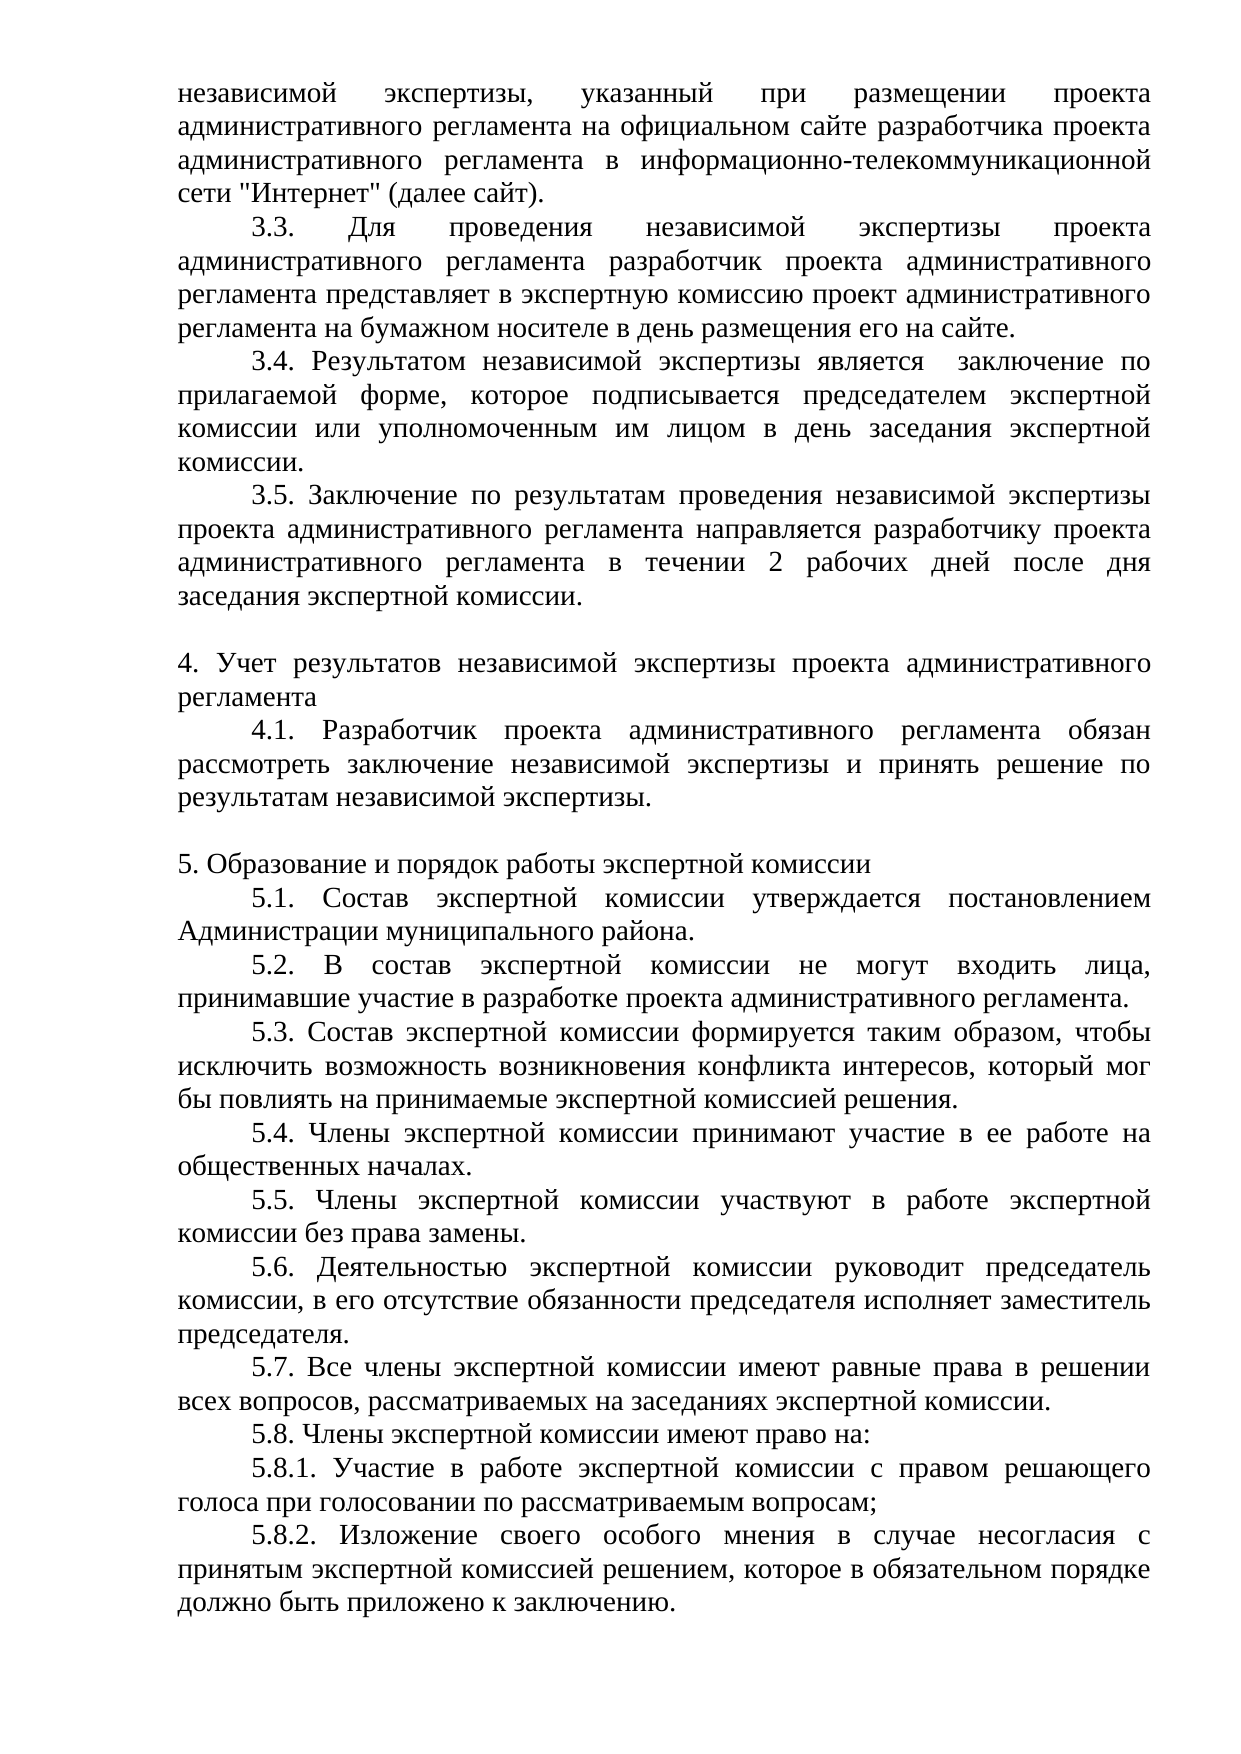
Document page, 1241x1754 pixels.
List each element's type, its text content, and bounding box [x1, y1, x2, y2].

text 5.8.2. Изложение своего особого мнения в случае несогласия с принятым экспертной комиссией решением, которое в обязательном порядке должно быть приложено к заключению. [177, 1517, 1152, 1618]
text 4.1. Разработчик проекта административного регламента обязан рассмотреть заключение независимой экспертизы и принять решение по результатам независимой экспертизы. [177, 712, 1152, 813]
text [177, 75, 1152, 209]
text 5.8.1. Участие в работе экспертной комиссии с правом решающего голоса при голосовании по рассматриваемым вопросам; [177, 1450, 1152, 1517]
text 5.2. В состав экспертной комиссии не могут входить лица, принимавшие участие в разработке проекта административного регламента. [177, 947, 1152, 1014]
text 3.4. Результатом независимой экспертизы является заключение по прилагаемой форме, которое подписывается председателем экспертной комиссии или уполномоченным им лицом в день заседания экспертной комиссии. [177, 343, 1152, 477]
text 5.3. Состав экспертной комиссии формируется таким образом, чтобы исключить возможность возникновения конфликта интересов, который мог бы повлиять на принимаемые экспертной комиссией решения. [177, 1014, 1152, 1115]
text 5.6. Деятельностью экспертной комиссии руководит председатель комиссии, в его отсутствие обязанности председателя исполняет заместитель председателя. [177, 1249, 1152, 1349]
text 5. Образование и порядок работы экспертной комиссии [177, 846, 1152, 880]
text 5.4. Члены экспертной комиссии принимают участие в ее работе на общественных началах. [177, 1115, 1152, 1182]
text 5.1. Состав экспертной комиссии утверждается постановлением Администрации муниципального района. [177, 880, 1152, 947]
text 3.5. Заключение по результатам проведения независимой экспертизы проекта административного регламента направляется разработчику проекта административного регламента в течении 2 рабочих дней после дня заседания экспертной комиссии. [177, 477, 1152, 612]
text 5.5. Члены экспертной комиссии участвуют в работе экспертной комиссии без права замены. [177, 1182, 1152, 1249]
text 5.8. Члены экспертной комиссии имеют право на: [177, 1417, 1152, 1450]
text 4. Учет результатов независимой экспертизы проекта административного регламента [177, 645, 1152, 712]
text 5.7. Все члены экспертной комиссии имеют равные права в решении всех вопросов, рассматриваемых на заседаниях экспертной комиссии. [177, 1349, 1152, 1417]
text 3.3. Для проведения независимой экспертизы проекта административного регламента разработчик проекта административного регламента представляет в экспертную комиссию проект административного регламента на бумажном носителе в день размещения его на сайте. [177, 209, 1152, 343]
